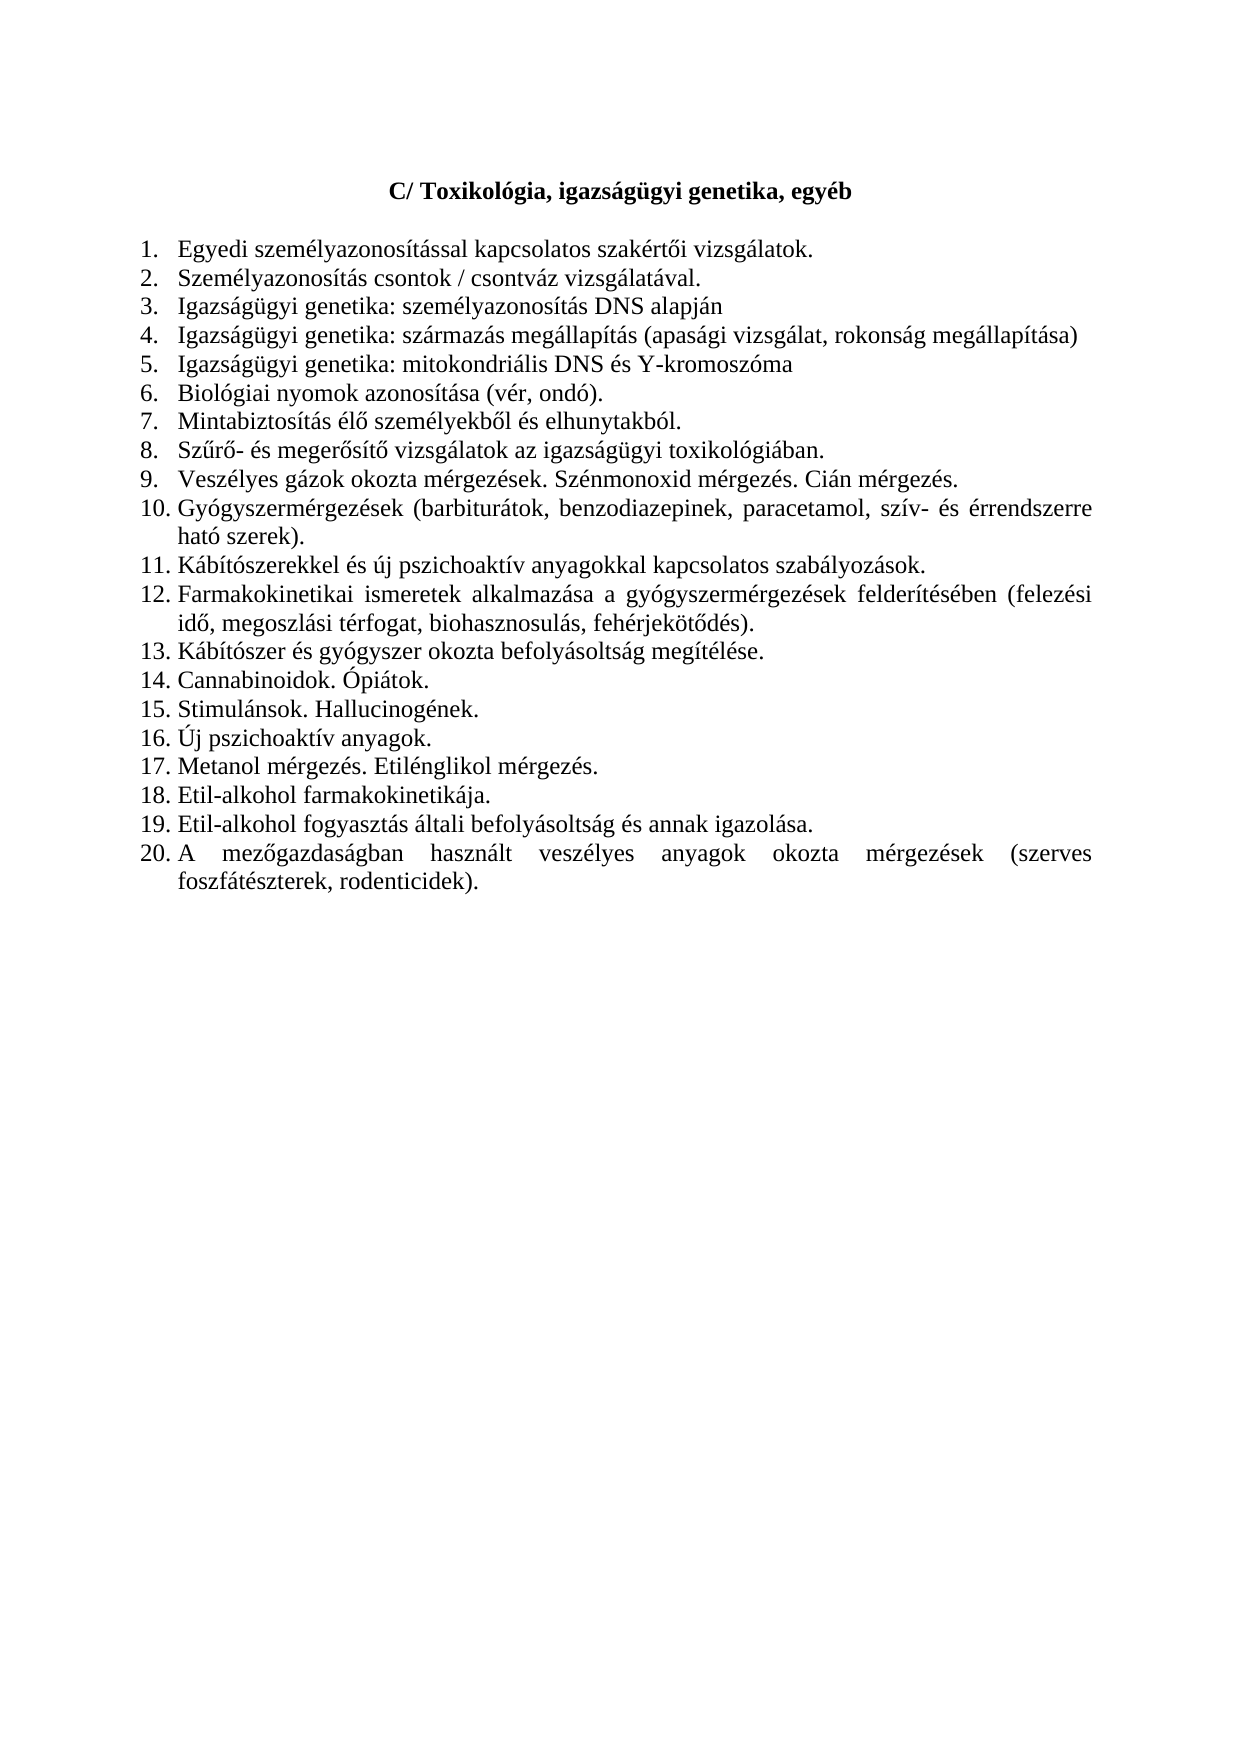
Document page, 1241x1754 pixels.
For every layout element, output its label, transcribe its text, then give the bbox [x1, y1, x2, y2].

list Egyedi személyazonosítással kapcsolatos szakértői vizsgálatok. [140, 234, 1093, 263]
list Gyógyszermérgezések (barbiturátok, benzodiazepinek, paracetamol, szív- és érrendszerre ható szerek). [140, 493, 1093, 550]
list Farmakokinetikai ismeretek alkalmazása a gyógyszermérgezések felderítésében (felezési idő, megoszlási térfogat, biohasznosulás, fehérjekötődés). [140, 579, 1093, 636]
list Etil-alkohol fogyasztás általi befolyásoltság és annak igazolása. [140, 809, 1093, 838]
list Veszélyes gázok okozta mérgezések. Szénmonoxid mérgezés. Cián mérgezés. [140, 464, 1093, 493]
list Igazságügyi genetika: mitokondriális DNS és Y-kromoszóma [140, 349, 1093, 378]
list Igazságügyi genetika: személyazonosítás DNS alapján [140, 291, 1093, 320]
list Biológiai nyomok azonosítása (vér, ondó). [140, 378, 1093, 406]
list Szűrő- és megerősítő vizsgálatok az igazságügyi toxikológiában. [140, 435, 1093, 464]
text C/ Toxikológia, igazságügyi genetika, egyéb [148, 176, 1093, 205]
list Metanol mérgezés. Etilénglikol mérgezés. [140, 751, 1093, 780]
list Etil-alkohol farmakokinetikája. [140, 780, 1093, 809]
list Mintabiztosítás élő személyekből és elhunytakból. [140, 406, 1093, 435]
list Kábítószer és gyógyszer okozta befolyásoltság megítélése. [140, 636, 1093, 665]
list Személyazonosítás csontok / csontváz vizsgálatával. [140, 263, 1093, 291]
list Stimulánsok. Hallucinogének. [140, 694, 1093, 723]
list Cannabinoidok. Ópiátok. [140, 665, 1093, 694]
list Új pszichoaktív anyagok. [140, 723, 1093, 751]
list Igazságügyi genetika: származás megállapítás (apasági vizsgálat, rokonság megállapítása) [140, 320, 1093, 349]
list A mezőgazdaságban használt veszélyes anyagok okozta mérgezések (szerves foszfátészterek, rodenticidek). [140, 838, 1093, 895]
list Kábítószerekkel és új pszichoaktív anyagokkal kapcsolatos szabályozások. [140, 550, 1093, 579]
